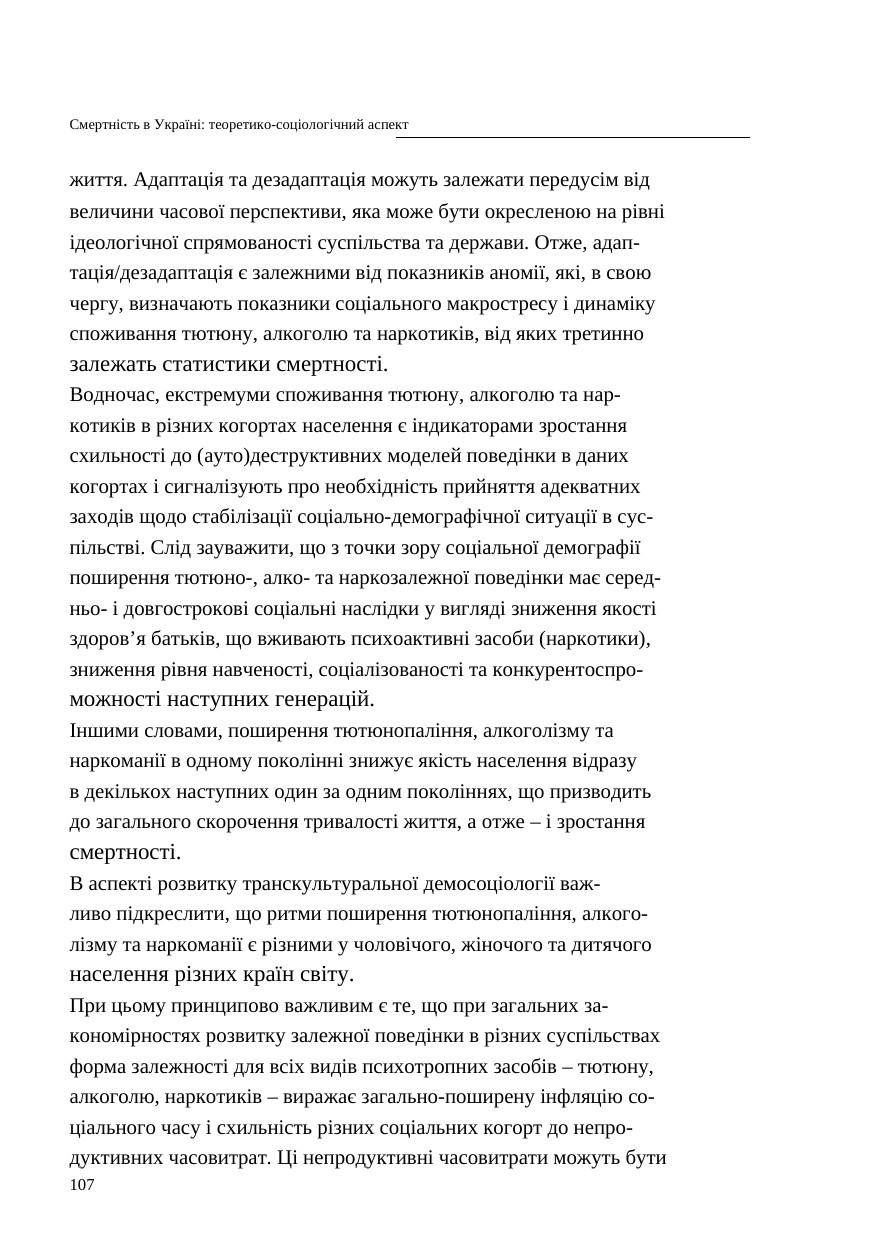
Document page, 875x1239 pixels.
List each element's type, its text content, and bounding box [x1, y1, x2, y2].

text ньо- і довгострокові соціальні наслідки у вигляді зниження якості [69, 591, 860, 621]
text поширення тютюно-, алко- та наркозалежної поведінки має серед- [69, 560, 860, 591]
text кономірностях розвитку залежної поведінки в різних суспільствах [69, 1018, 860, 1049]
text 107 [69, 1171, 860, 1196]
text Іншими словами, поширення тютюнопаління, алкоголізму та [69, 713, 860, 743]
text життя. Адаптація та дезадаптація можуть залежати передусім від [69, 155, 860, 194]
text При цьому принципово важливим є те, що при загальних за- [69, 988, 860, 1018]
text дуктивних часовитрат. Ці непродуктивні часовитрати можуть бути [69, 1140, 860, 1171]
text пільстві. Слід зауважити, що з точки зору соціальної демографії [69, 530, 860, 560]
text населення різних країн світу. [69, 957, 860, 988]
text зниження рівня навченості, соціалізованості та конкурентоспро- [69, 652, 860, 682]
text ливо підкреслити, що ритми поширення тютюнопаління, алкого- [69, 896, 860, 927]
text форма залежності для всіх видів психотропних засобів – тютюну, [69, 1049, 860, 1079]
text смертності. [69, 835, 860, 866]
text можності наступних генерацій. [69, 682, 860, 713]
text котиків в різних когортах населення є індикаторами зростання [69, 408, 860, 438]
text ціального часу і схильність різних соціальних когорт до непро- [69, 1110, 860, 1140]
text до загального скорочення тривалості життя, а отже – і зростання [69, 804, 860, 835]
text здоров’я батьків, що вживають психоактивні засоби (наркотики), [69, 621, 860, 652]
text наркоманії в одному поколінні знижує якість населення відразу [69, 743, 860, 774]
text заходів щодо стабілізації соціально-демографічної ситуації в сус- [69, 499, 860, 530]
text лізму та наркоманії є різними у чоловічого, жіночого та дитячого [69, 927, 860, 957]
text в декількох наступних один за одним поколіннях, що призводить [69, 774, 860, 804]
text В аспекті розвитку транскультуральної демосоціології важ- [69, 866, 860, 896]
text схильності до (ауто)деструктивних моделей поведінки в даних [69, 438, 860, 469]
text когортах і сигналізують про необхідність прийняття адекватних [69, 469, 860, 499]
text алкоголю, наркотиків – виражає загально-поширену інфляцію со- [69, 1079, 860, 1110]
text чергу, визначають показники соціального макростресу і динаміку [69, 286, 860, 316]
text величини часової перспективи, яка може бути окресленою на рівні [69, 194, 860, 225]
text споживання тютюну, алкоголю та наркотиків, від яких третинно [69, 316, 860, 347]
text Смертність в Україні: теоретико-соціологічний аспект [69, 114, 860, 133]
text ідеологічної спрямованості суспільства та держави. Отже, адап- [69, 225, 860, 255]
text тація/дезадаптація є залежними від показників аномії, які, в свою [69, 255, 860, 286]
text залежать статистики смертності. [69, 347, 860, 377]
text Водночас, екстремуми споживання тютюну, алкоголю та нар- [69, 377, 860, 408]
